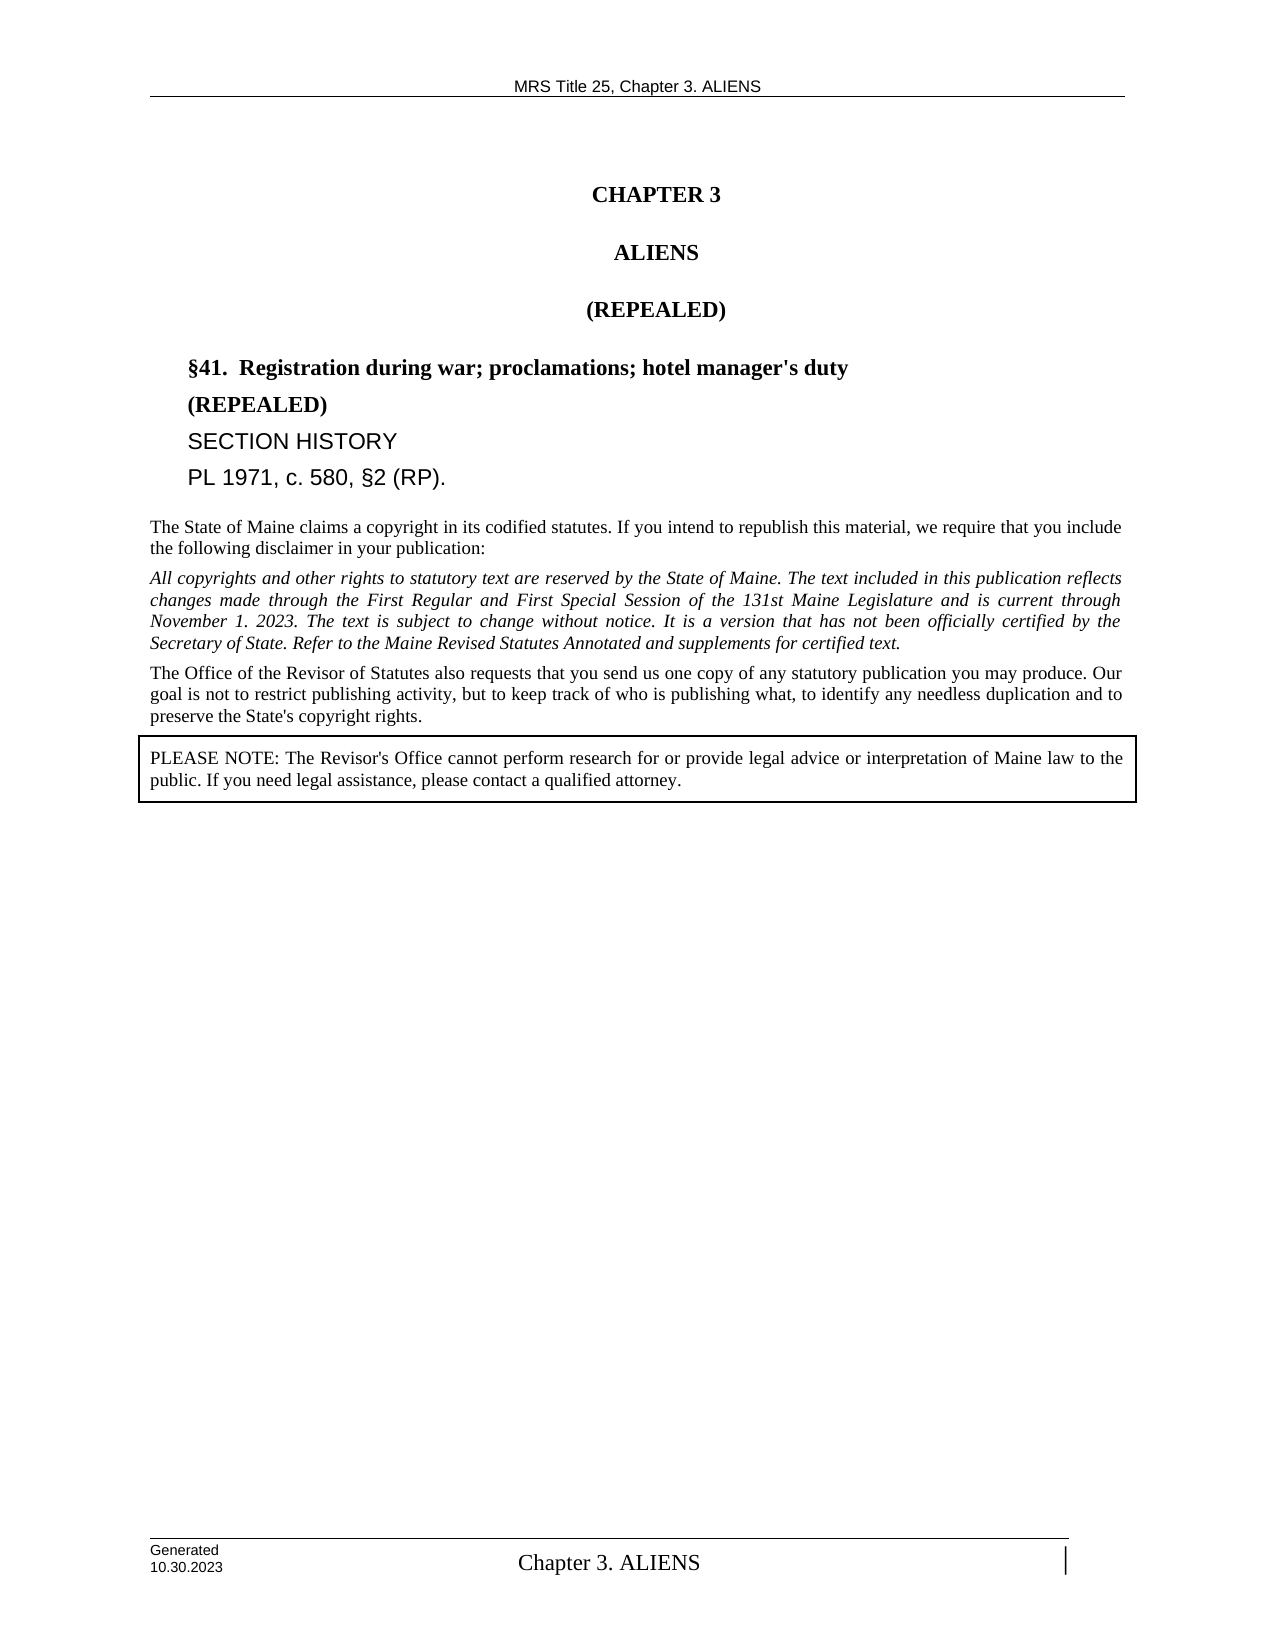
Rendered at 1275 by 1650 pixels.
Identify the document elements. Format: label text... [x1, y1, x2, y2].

text CHAPTER 3 [187, 181, 1125, 208]
text §41. Registration during war; proclamations; hotel manager's duty [187, 354, 1125, 380]
text The State of Maine claims a copyright in its codified statutes. If you intend to republish this material, we require that you include the following disclaimer in your publication: [150, 516, 1125, 559]
text (REPEALED) [187, 296, 1125, 323]
text (REPEALED) [187, 391, 1125, 417]
text ALIENS [187, 239, 1125, 265]
text PL 1971, c. 580, §2 (RP). [187, 464, 1125, 491]
text The Office of the Revisor of Statutes also requests that you send us one copy of any statutory publication you may produce. Our goal is not to restrict publishing activity, but to keep track of who is publishing what, to identify any needless duplication and to preserve the State's copyright rights. [150, 662, 1125, 726]
text SECTION HISTORY [187, 428, 1125, 454]
text PLEASE NOTE: The Revisor's Office cannot perform research for or provide legal advice or interpretation of Maine law to the public. If you need legal assistance, please contact a qualified attorney. [140, 737, 1135, 801]
text All copyrights and other rights to statutory text are reserved by the State of Maine. The text included in this publication reflects changes made through the First Regular and First Special Session of the 131st Maine Legislature and is current through November 1. 2023 . The text is subject to change without notice. It is a version that has not been officially certified by the Secretary of State. Refer to the Maine Revised Statutes Annotated and supplements for certified text. [150, 567, 1125, 653]
